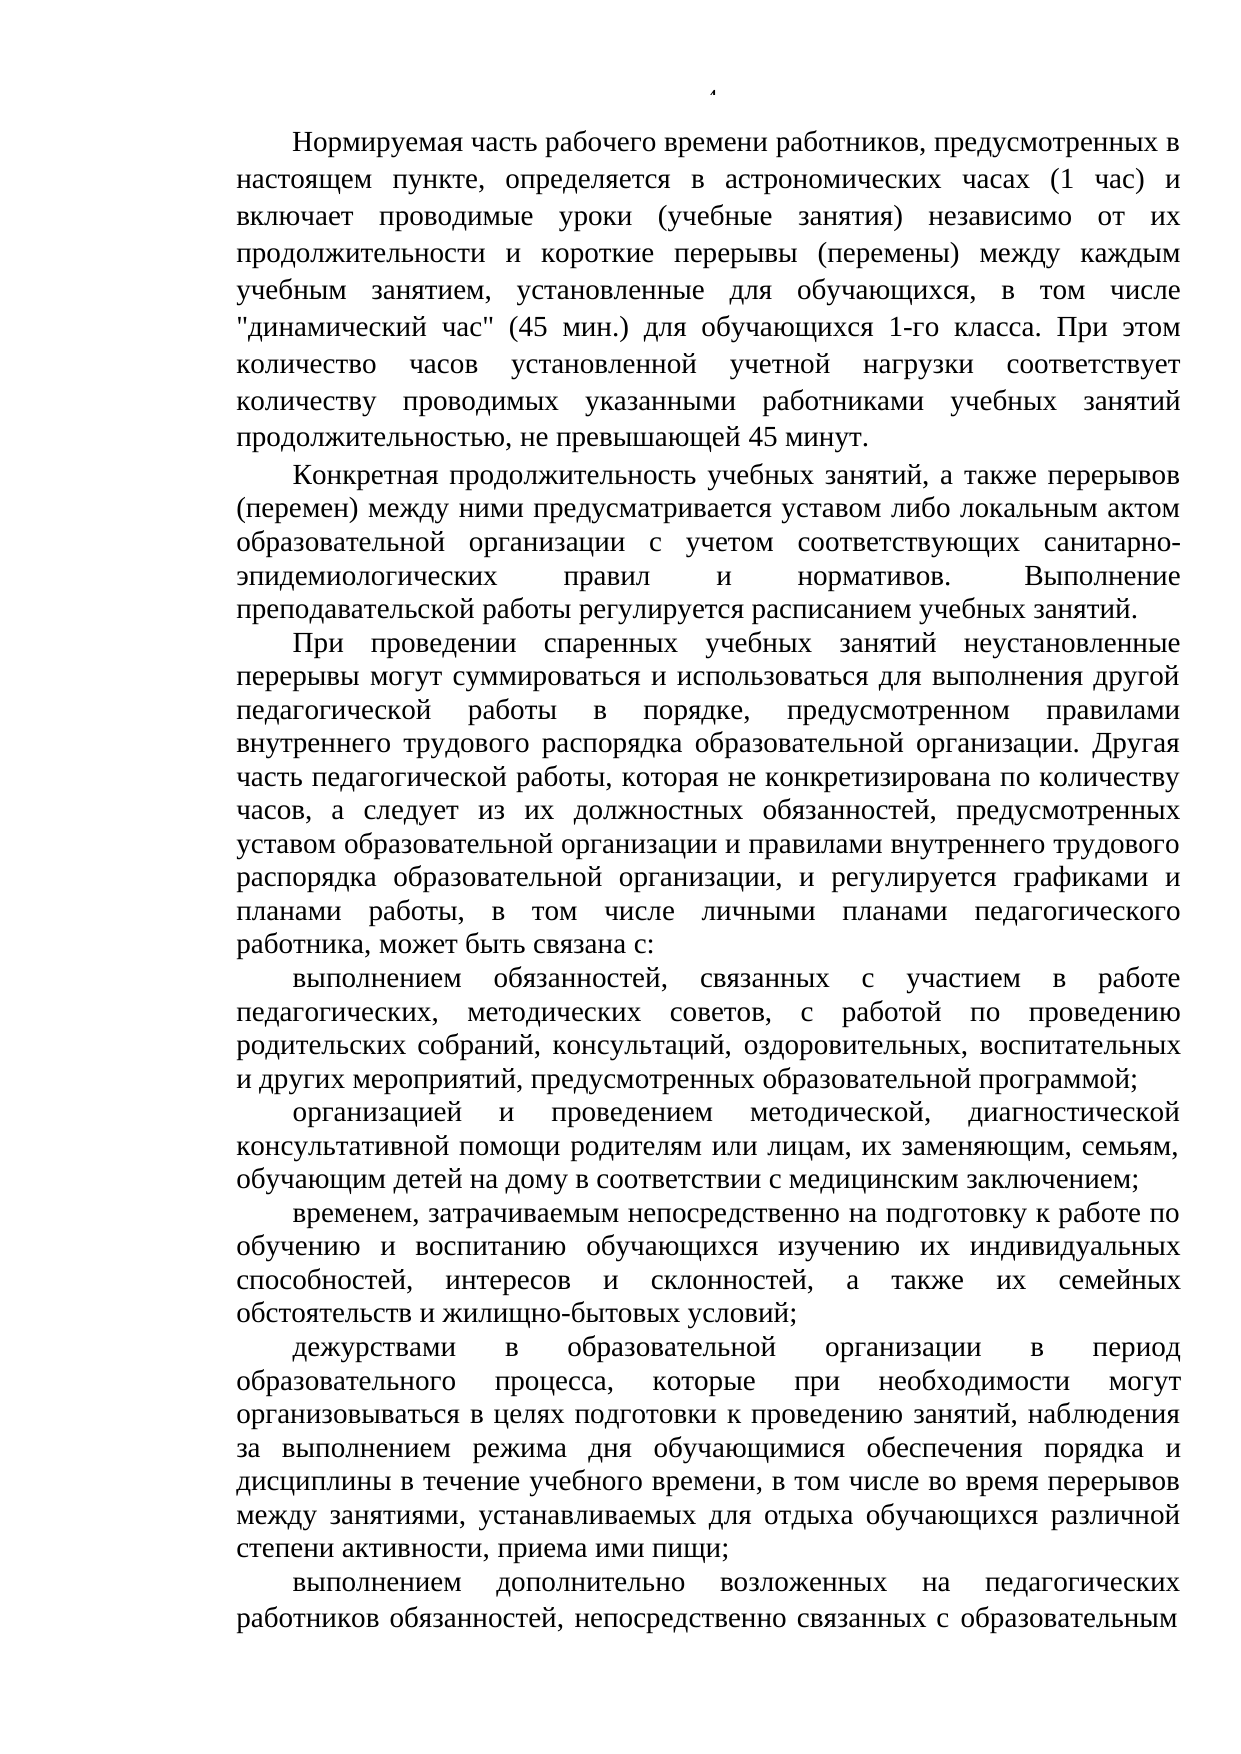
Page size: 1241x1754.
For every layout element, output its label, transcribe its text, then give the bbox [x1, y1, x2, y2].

text При проведении спаренных учебных занятий неустановленные перерывы могут суммироваться и использоваться для выполнения другой педагогической работы в порядке, предусмотренном правилами внутреннего трудового распорядка образовательной организации. Другая часть педагогической работы, которая не конкретизирована по количеству часов, а следует из их должностных обязанностей, предусмотренных уставом образовательной организации и правилами внутреннего трудового распорядка образовательной организации, и регулируется графиками и планами работы, в том числе личными планами педагогического работника, может быть связана с: [236, 625, 1181, 960]
text временем, затрачиваемым непосредственно на подготовку к работе по обучению и воспитанию обучающихся изучению их индивидуальных способностей, интересов и склонностей, а также их семейных обстоятельств и жилищно-бытовых условий; [236, 1195, 1181, 1329]
text выполнением обязанностей, связанных с участием в работе педагогических, методических советов, с работой по проведению родительских собраний, консультаций, оздоровительных, воспитательных и других мероприятий, предусмотренных образовательной программой; [236, 960, 1181, 1094]
text дежурствами в образовательной организации в период образовательного процесса, которые при необходимости могут организовываться в целях подготовки к проведению занятий, наблюдения за выполнением режима дня обучающимися обеспечения порядка и дисциплины в течение учебного времени, в том числе во время перерывов между занятиями, устанавливаемых для отдыха обучающихся различной степени активности, приема ими пищи; [236, 1329, 1181, 1564]
text Нормируемая часть рабочего времени работников, предусмотренных в настоящем пункте, определяется в астрономических часах (1 час) и включает проводимые уроки (учебные занятия) независимо от их продолжительности и короткие перерывы (перемены) между каждым учебным занятием, установленные для обучающихся, в том числе "динамический час" (45 мин.) для обучающихся 1-го класса. При этом количество часов установленной учетной нагрузки соответствует количеству проводимых указанными работниками учебных занятий продолжительностью, не превышающей 45 минут. [236, 124, 1181, 453]
text выполнением дополнительно возложенных на педагогических работников обязанностей, непосредственно связанных с образовательным [236, 1564, 1180, 1633]
text Конкретная продолжительность учебных занятий, а также перерывов (перемен) между ними предусматривается уставом либо локальным актом образовательной организации с учетом соответствующих санитарно- эпидемиологических правил и нормативов. Выполнение преподавательской работы регулируется расписанием учебных занятий. [236, 457, 1181, 625]
text организацией и проведением методической, диагностической консультативной помощи родителям или лицам, их заменяющим, семьям, обучающим детей на дому в соответствии с медицинским заключением; [236, 1094, 1180, 1195]
